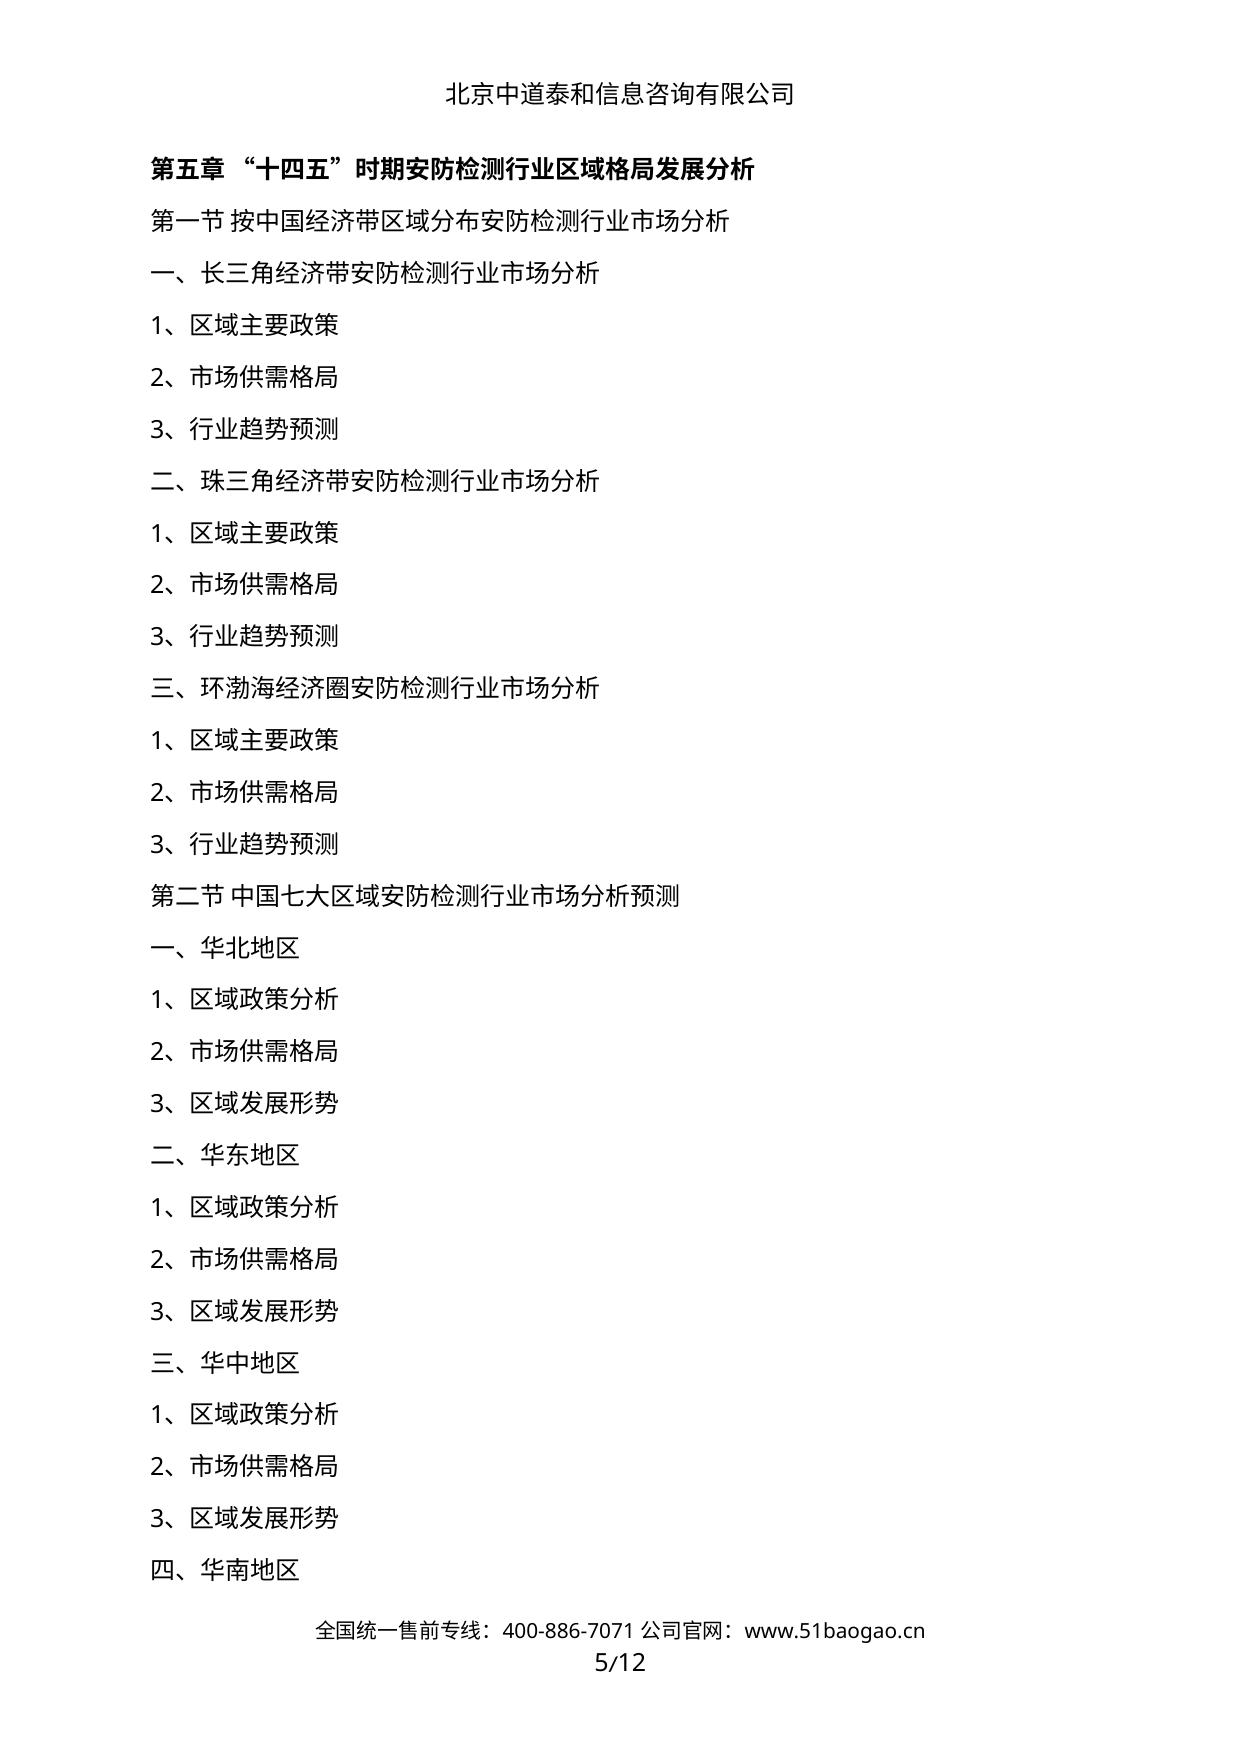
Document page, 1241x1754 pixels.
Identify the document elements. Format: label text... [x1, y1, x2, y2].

text 3、区域发展形势 [150, 1499, 1090, 1535]
text 第五章 “十四五”时期安防检测行业区域格局发展分析 [150, 150, 1090, 186]
text 3、行业趋势预测 [150, 617, 1090, 653]
text 3、行业趋势预测 [150, 409, 1090, 446]
text 1、区域政策分析 [150, 980, 1090, 1016]
text 2、市场供需格局 [150, 772, 1090, 809]
text 3、行业趋势预测 [150, 824, 1090, 861]
text 2、市场供需格局 [150, 565, 1090, 601]
text 1、区域主要政策 [150, 513, 1090, 549]
text 3、区域发展形势 [150, 1291, 1090, 1327]
text 一、长三角经济带安防检测行业市场分析 [150, 254, 1090, 290]
text 2、市场供需格局 [150, 1239, 1090, 1276]
text 1、区域主要政策 [150, 306, 1090, 342]
text 二、珠三角经济带安防检测行业市场分析 [150, 461, 1090, 497]
text 四、华南地区 [150, 1551, 1090, 1587]
text 2、市场供需格局 [150, 357, 1090, 394]
text 1、区域政策分析 [150, 1187, 1090, 1224]
text 三、环渤海经济圈安防检测行业市场分析 [150, 669, 1090, 705]
text 3、区域发展形势 [150, 1084, 1090, 1120]
text 2、市场供需格局 [150, 1447, 1090, 1483]
text 第一节 按中国经济带区域分布安防检测行业市场分析 [150, 202, 1090, 238]
text 一、华北地区 [150, 928, 1090, 964]
text 2、市场供需格局 [150, 1032, 1090, 1068]
text 三、华中地区 [150, 1343, 1090, 1379]
text 1、区域主要政策 [150, 721, 1090, 757]
text 1、区域政策分析 [150, 1395, 1090, 1431]
text 第二节 中国七大区域安防检测行业市场分析预测 [150, 876, 1090, 912]
text 二、华东地区 [150, 1136, 1090, 1172]
